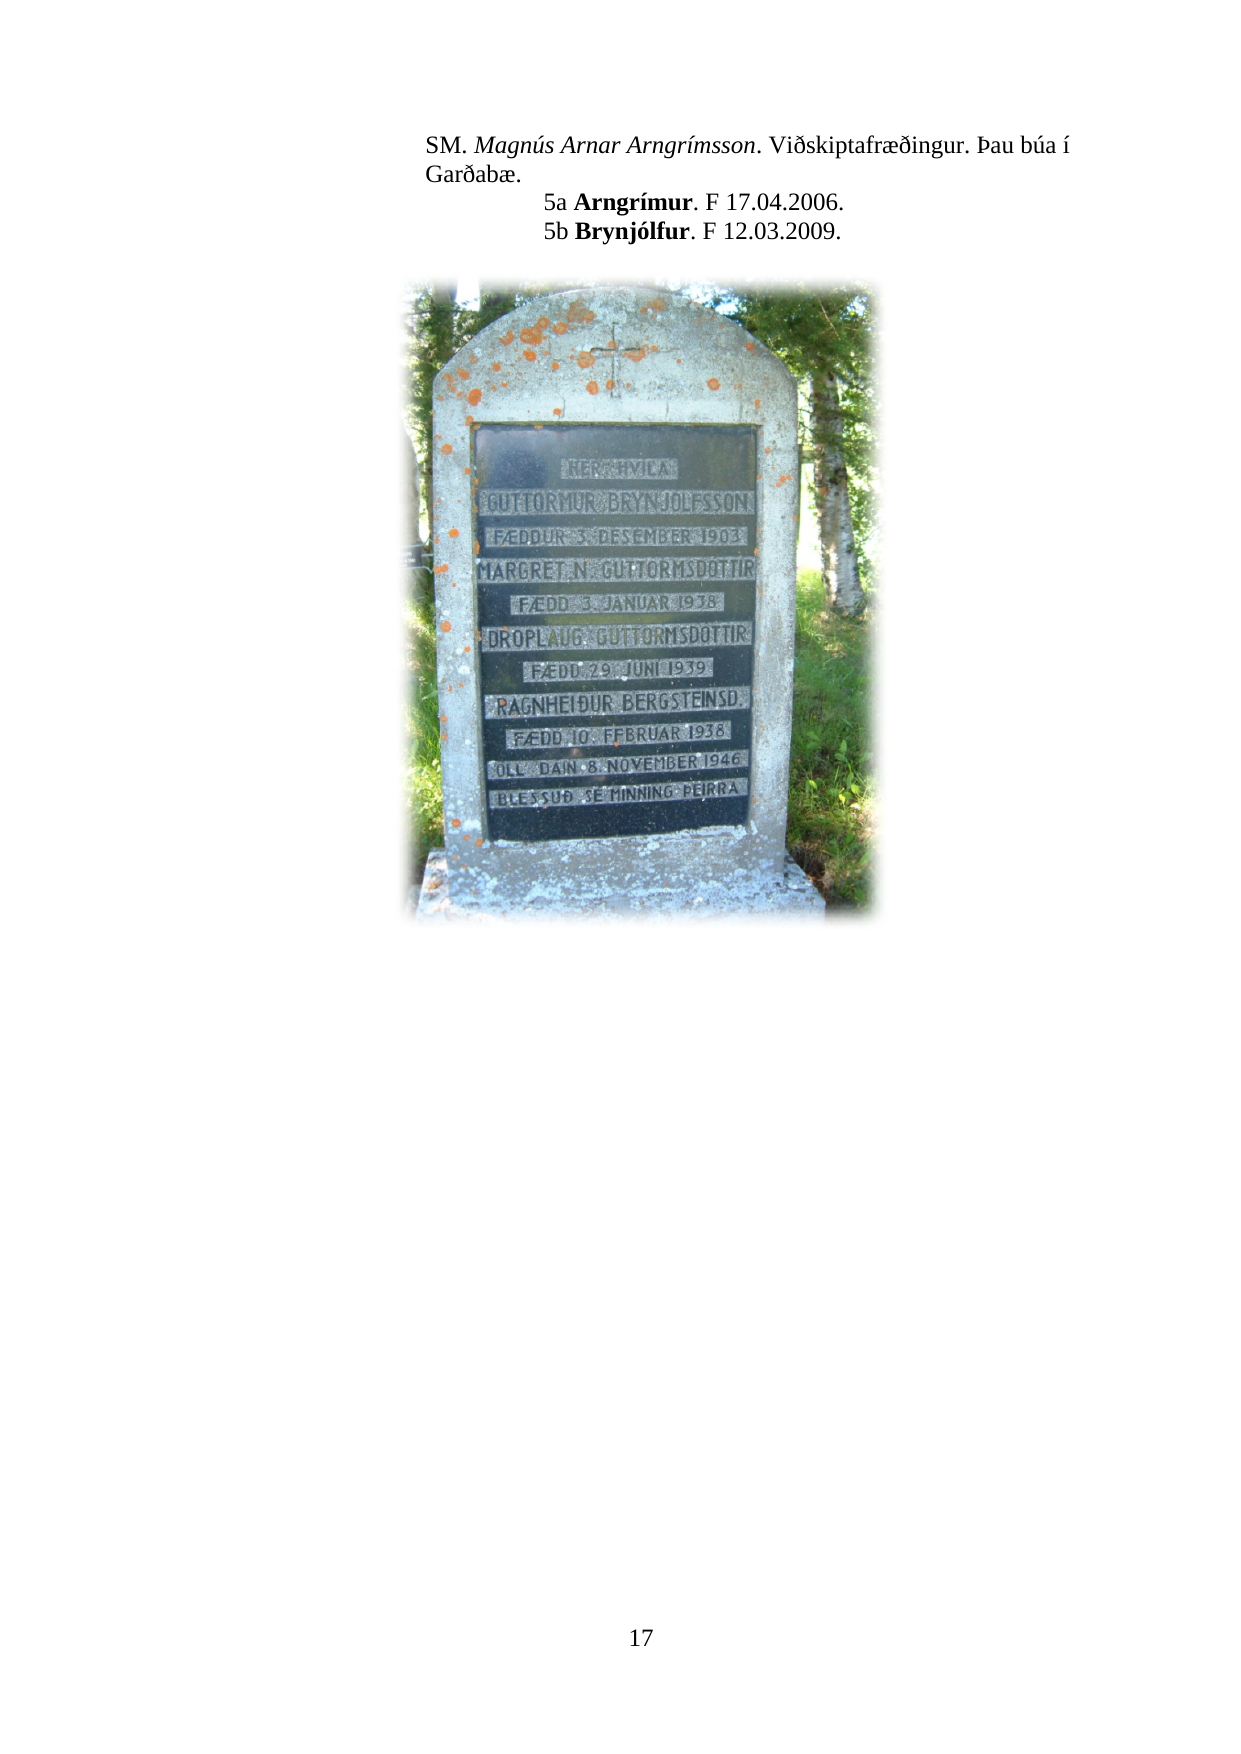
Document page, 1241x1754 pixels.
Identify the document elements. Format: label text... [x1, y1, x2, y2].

text 5b Brynjólfur. F 12.03.2009. [248, 216, 1152, 245]
text SM. Magnús Arnar Arngrímsson. Viðskiptafræðingur. Þau búa í Garðabæ. [425, 130, 1152, 187]
text 5a Arngrímur. F 17.04.2006. [248, 187, 1152, 216]
picture [424, 302, 859, 902]
